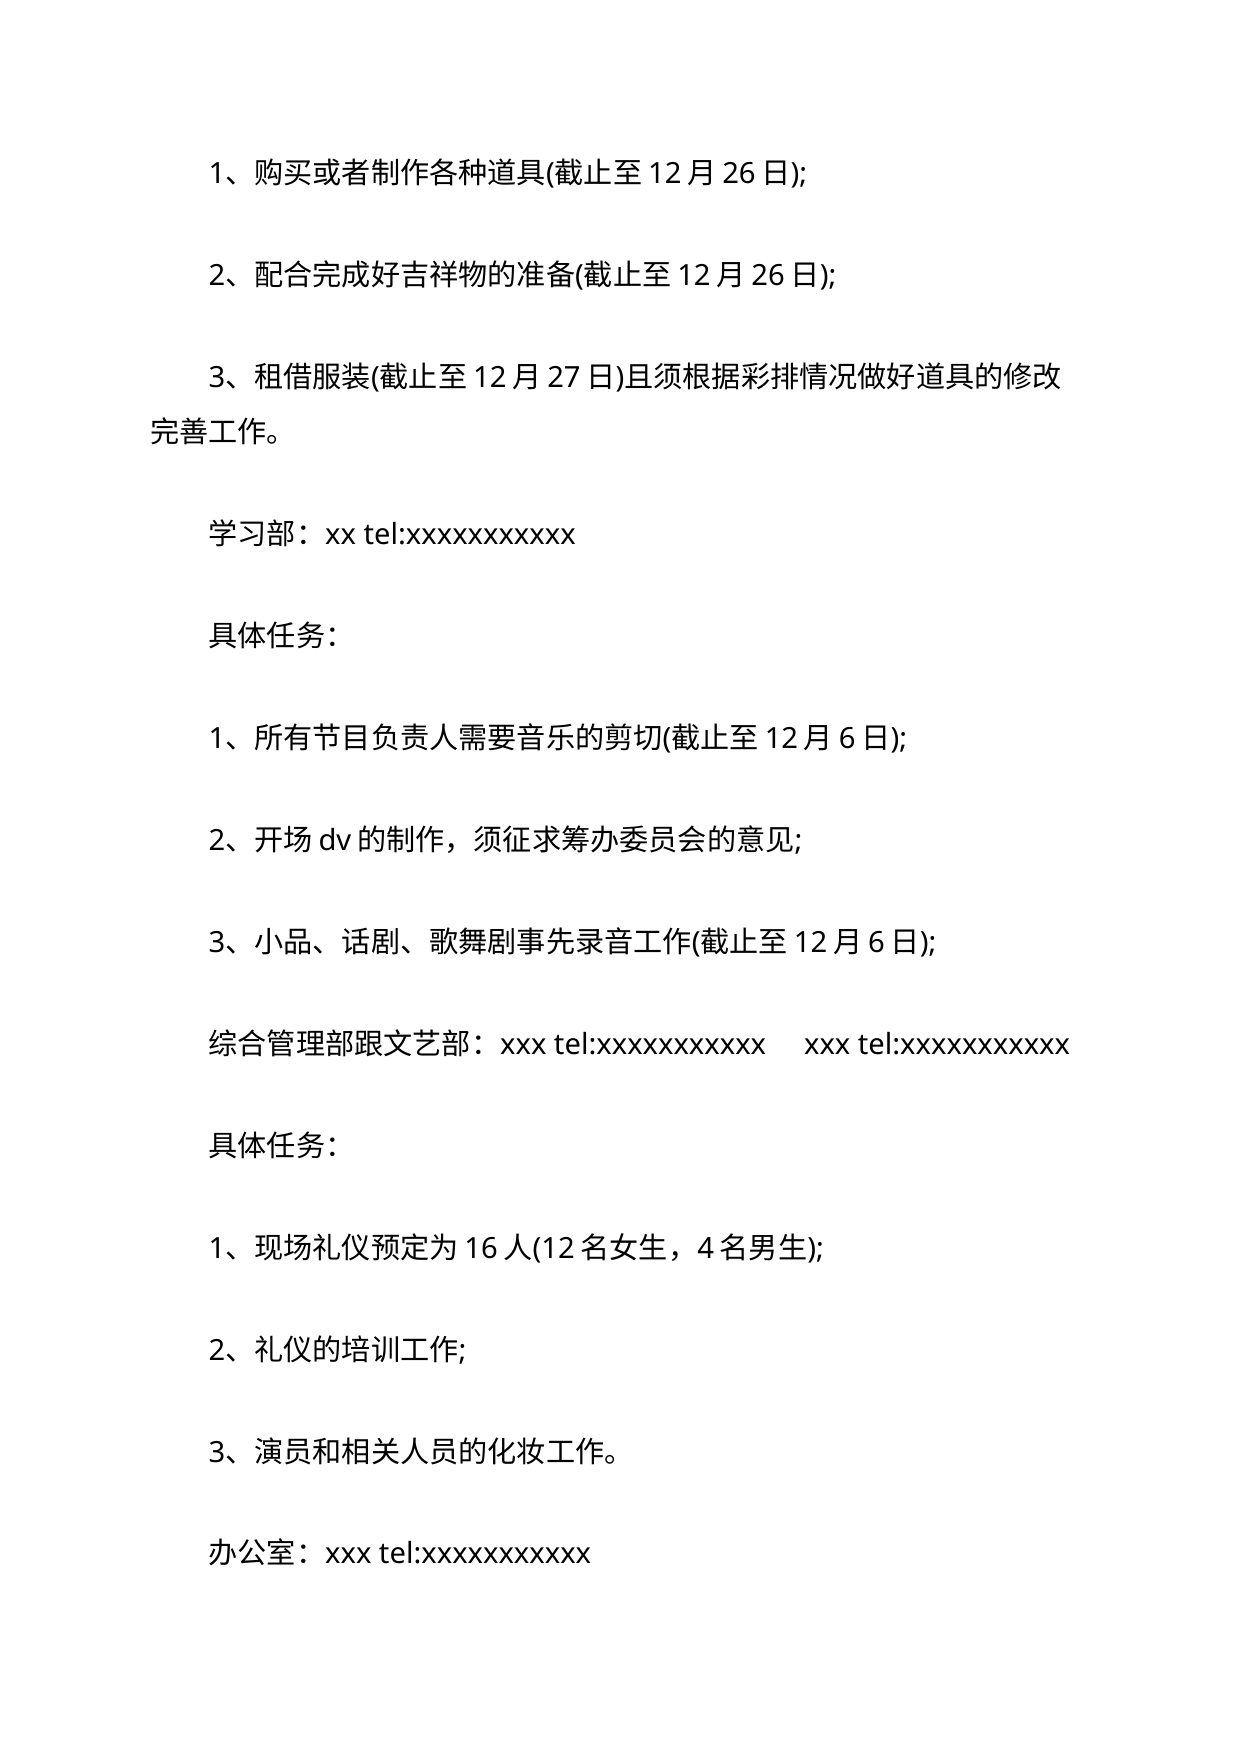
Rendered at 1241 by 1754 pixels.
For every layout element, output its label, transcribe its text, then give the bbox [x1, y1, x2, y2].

text 1、所有节目负责人需要音乐的剪切(截止至12月6日); [150, 714, 1090, 757]
text 具体任务： [150, 1122, 1090, 1165]
text 办公室：xxx tel:xxxxxxxxxxx [150, 1530, 1090, 1572]
text 学习部：xx tel:xxxxxxxxxxx [150, 511, 1090, 553]
text 综合管理部跟文艺部：xxx tel:xxxxxxxxxxx xxx tel:xxxxxxxxxxx [150, 1020, 1090, 1063]
text 具体任务： [150, 613, 1090, 655]
text 2、开场dv的制作，须征求筹办委员会的意见; [150, 816, 1090, 859]
text 2、礼仪的培训工作; [150, 1326, 1090, 1368]
text 3、小品、话剧、歌舞剧事先录音工作(截止至12月6日); [150, 918, 1090, 961]
text 2、配合完成好吉祥物的准备(截止至12月26日); [150, 252, 1090, 294]
text 3、租借服装(截止至12月27日)且须根据彩排情况做好道具的修改完善工作。 [150, 354, 1090, 451]
text 3、演员和相关人员的化妆工作。 [150, 1428, 1090, 1471]
text 1、购买或者制作各种道具(截止至12月26日); [150, 150, 1090, 192]
text 1、现场礼仪预定为16人(12名女生，4名男生); [150, 1224, 1090, 1267]
